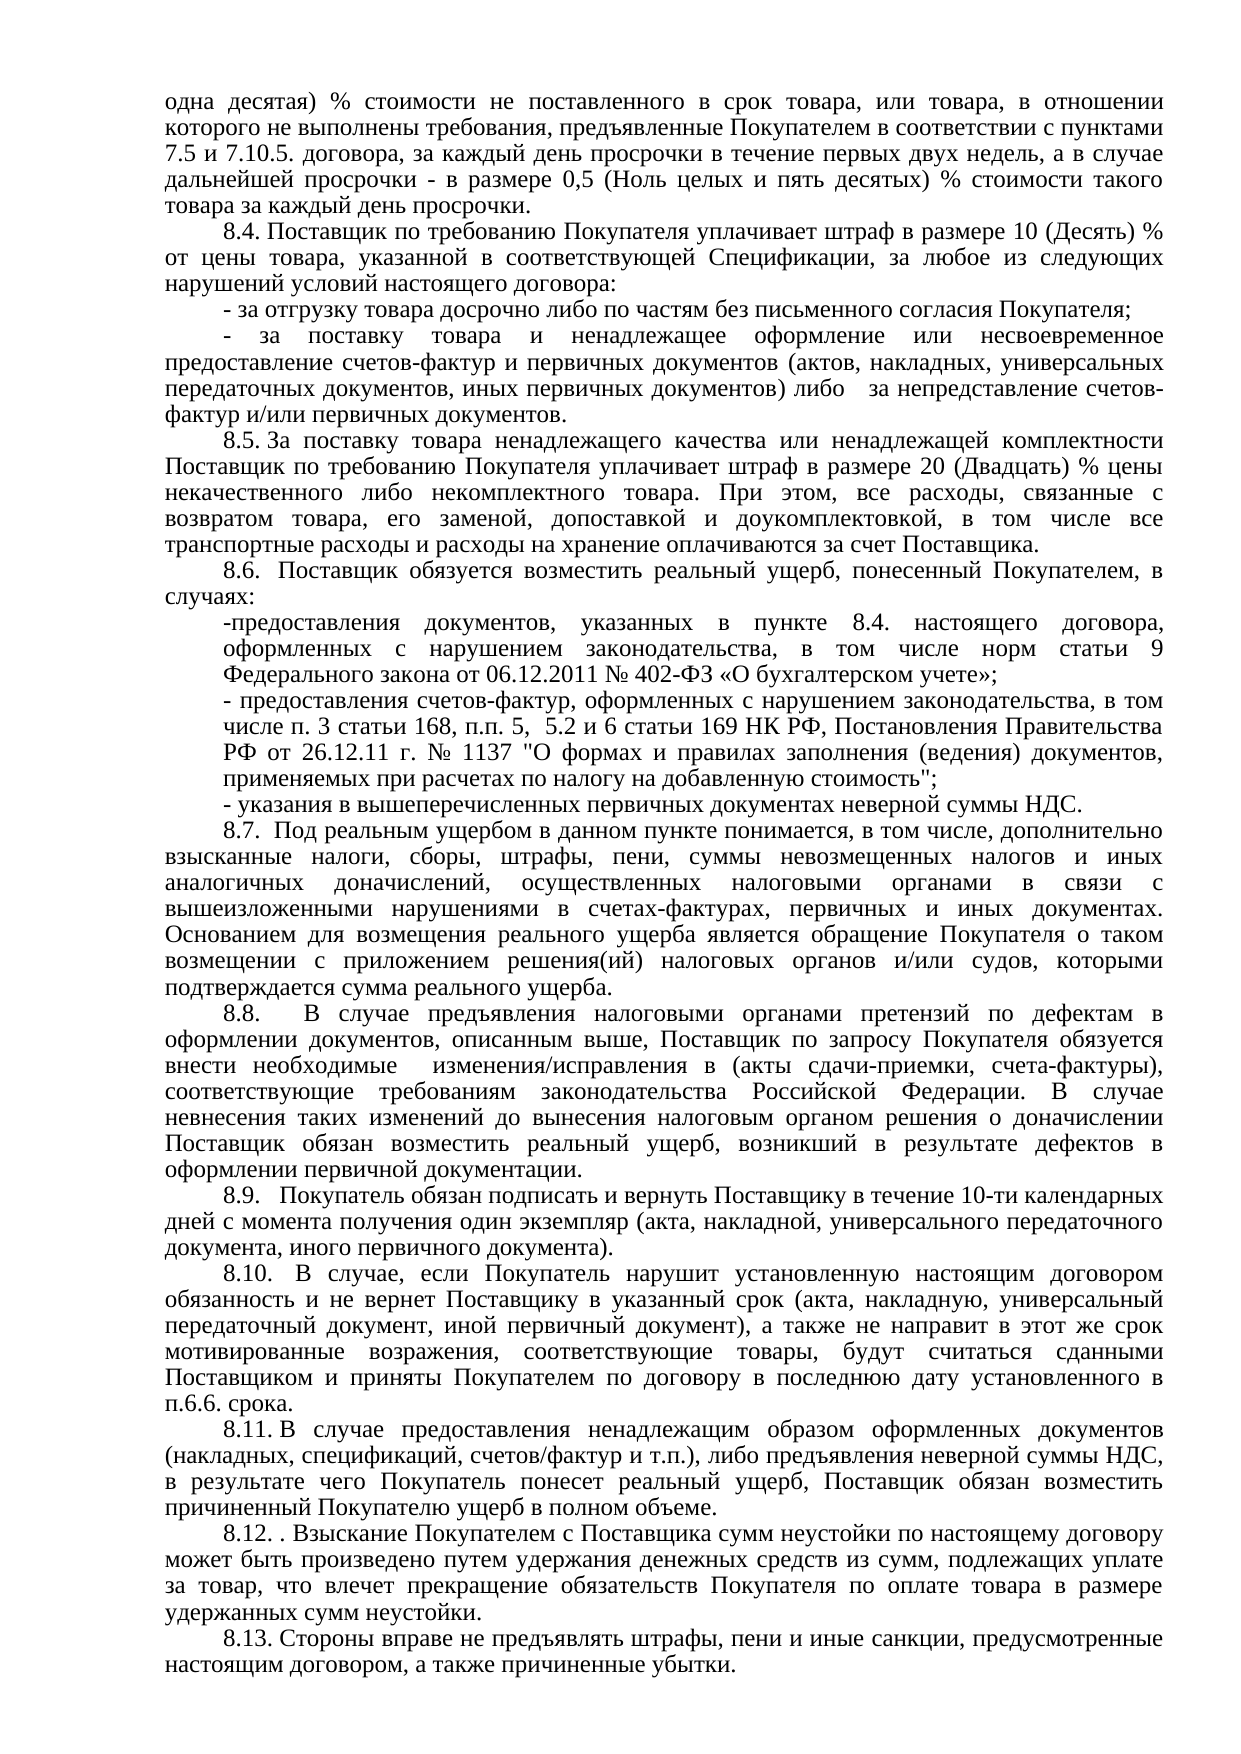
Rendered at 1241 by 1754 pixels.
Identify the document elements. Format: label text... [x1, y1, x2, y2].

text - указания в вышеперечисленных первичных документах неверной суммы НДС. [223, 792, 1164, 818]
text -предоставления документов, указанных в пункте 8.4. настоящего договора, оформленных с нарушением законодательства, в том числе норм статьи 9 Федерального закона от 06.12.2011 № 402-ФЗ «О бухгалтерском учете»; [223, 609, 1164, 688]
list В случае предоставления ненадлежащим образом оформленных документов (накладных, спецификаций, счетов/фактур и т.п.), либо предъявления неверной суммы НДС, в результате чего Покупатель понесет реальный ущерб, Поставщик обязан возместить причиненный Покупателю ущерб в полном объеме. [164, 1417, 1164, 1521]
text - предоставления счетов-фактур, оформленных с нарушением законодательства, в том числе п. 3 статьи 168, п.п. 5, 5.2 и 6 статьи 169 НК РФ, Постановления Правительства РФ от 26.12.11 г. № 1137 "О формах и правилах заполнения (ведения) документов, применяемых при расчетах по налогу на добавленную стоимость"; [223, 688, 1164, 792]
text - за отгрузку товара досрочно либо по частям без письменного согласия Покупателя; [164, 297, 1166, 323]
list В случае, если Покупатель нарушит установленную настоящим договором обязанность и не вернет Поставщику в указанный срок (акта, накладную, универсальный передаточный документ, иной первичный документ), а также не направит в этот же срок мотивированные возражения, соответствующие товары, будут считаться сданными Поставщиком и приняты Покупателем по договору в последнюю дату установленного в п.6.6. срока. [164, 1261, 1164, 1417]
text - за поставку товара и ненадлежащее оформление или несвоевременное предоставление счетов-фактур и первичных документов (актов, накладных, универсальных передаточных документов, иных первичных документов) либо за непредставление счетов-фактур и/или первичных документов. [164, 323, 1164, 427]
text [164, 89, 1164, 219]
list Покупатель обязан подписать и вернуть Поставщику в течение 10-ти календарных дней c момента получения один экземпляр (акта, накладной, универсального передаточного документа, иного первичного документа). [164, 1182, 1164, 1261]
list За поставку товара ненадлежащего качества или ненадлежащей комплектности Поставщик по требованию Покупателя уплачивает штраф в размере 20 (Двадцать) % цены некачественного либо некомплектного товара. При этом, все расходы, связанные с возвратом товара, его заменой, допоставкой и доукомплектовкой, в том числе все транспортные расходы и расходы на хранение оплачиваются за счет Поставщика. [164, 427, 1164, 557]
list В случае предъявления налоговыми органами претензий по дефектам в оформлении документов, описанным выше, Поставщик по запросу Покупателя обязуется внести необходимые изменения/исправления в (акты сдачи-приемки, счета-фактуры), соответствующие требованиям законодательства Российской Федерации. В случае невнесения таких изменений до вынесения налоговым органом решения о доначислении Поставщик обязан возместить реальный ущерб, возникший в результате дефектов в оформлении первичной документации. [164, 1000, 1164, 1182]
list Стороны вправе не предъявлять штрафы, пени и иные санкции, предусмотренные настоящим договором, а также причиненные убытки. [164, 1625, 1164, 1677]
list Поставщик обязуется возместить реальный ущерб, понесенный Покупателем, в случаях: [164, 557, 1164, 609]
list Поставщик по требованию Покупателя уплачивает штраф в размере 10 (Десять) % от цены товара, указанной в соответствующей Спецификации, за любое из следующих нарушений условий настоящего договора: [164, 219, 1164, 297]
list . Взыскание Покупателем с Поставщика сумм неустойки по настоящему договору может быть произведено путем удержания денежных средств из сумм, подлежащих уплате за товар, что влечет прекращение обязательств Покупателя по оплате товара в размере удержанных сумм неустойки. [164, 1521, 1164, 1625]
list Под реальным ущербом в данном пункте понимается, в том числе, дополнительно взысканные налоги, сборы, штрафы, пени, суммы невозмещенных налогов и иных аналогичных доначислений, осуществленных налоговыми органами в связи с вышеизложенными нарушениями в счетах-фактурах, первичных и иных документах. Основанием для возмещения реального ущерба является обращение Покупателя о таком возмещении с приложением решения(ий) налоговых органов и/или судов, которыми подтверждается сумма реального ущерба. [164, 818, 1164, 1000]
